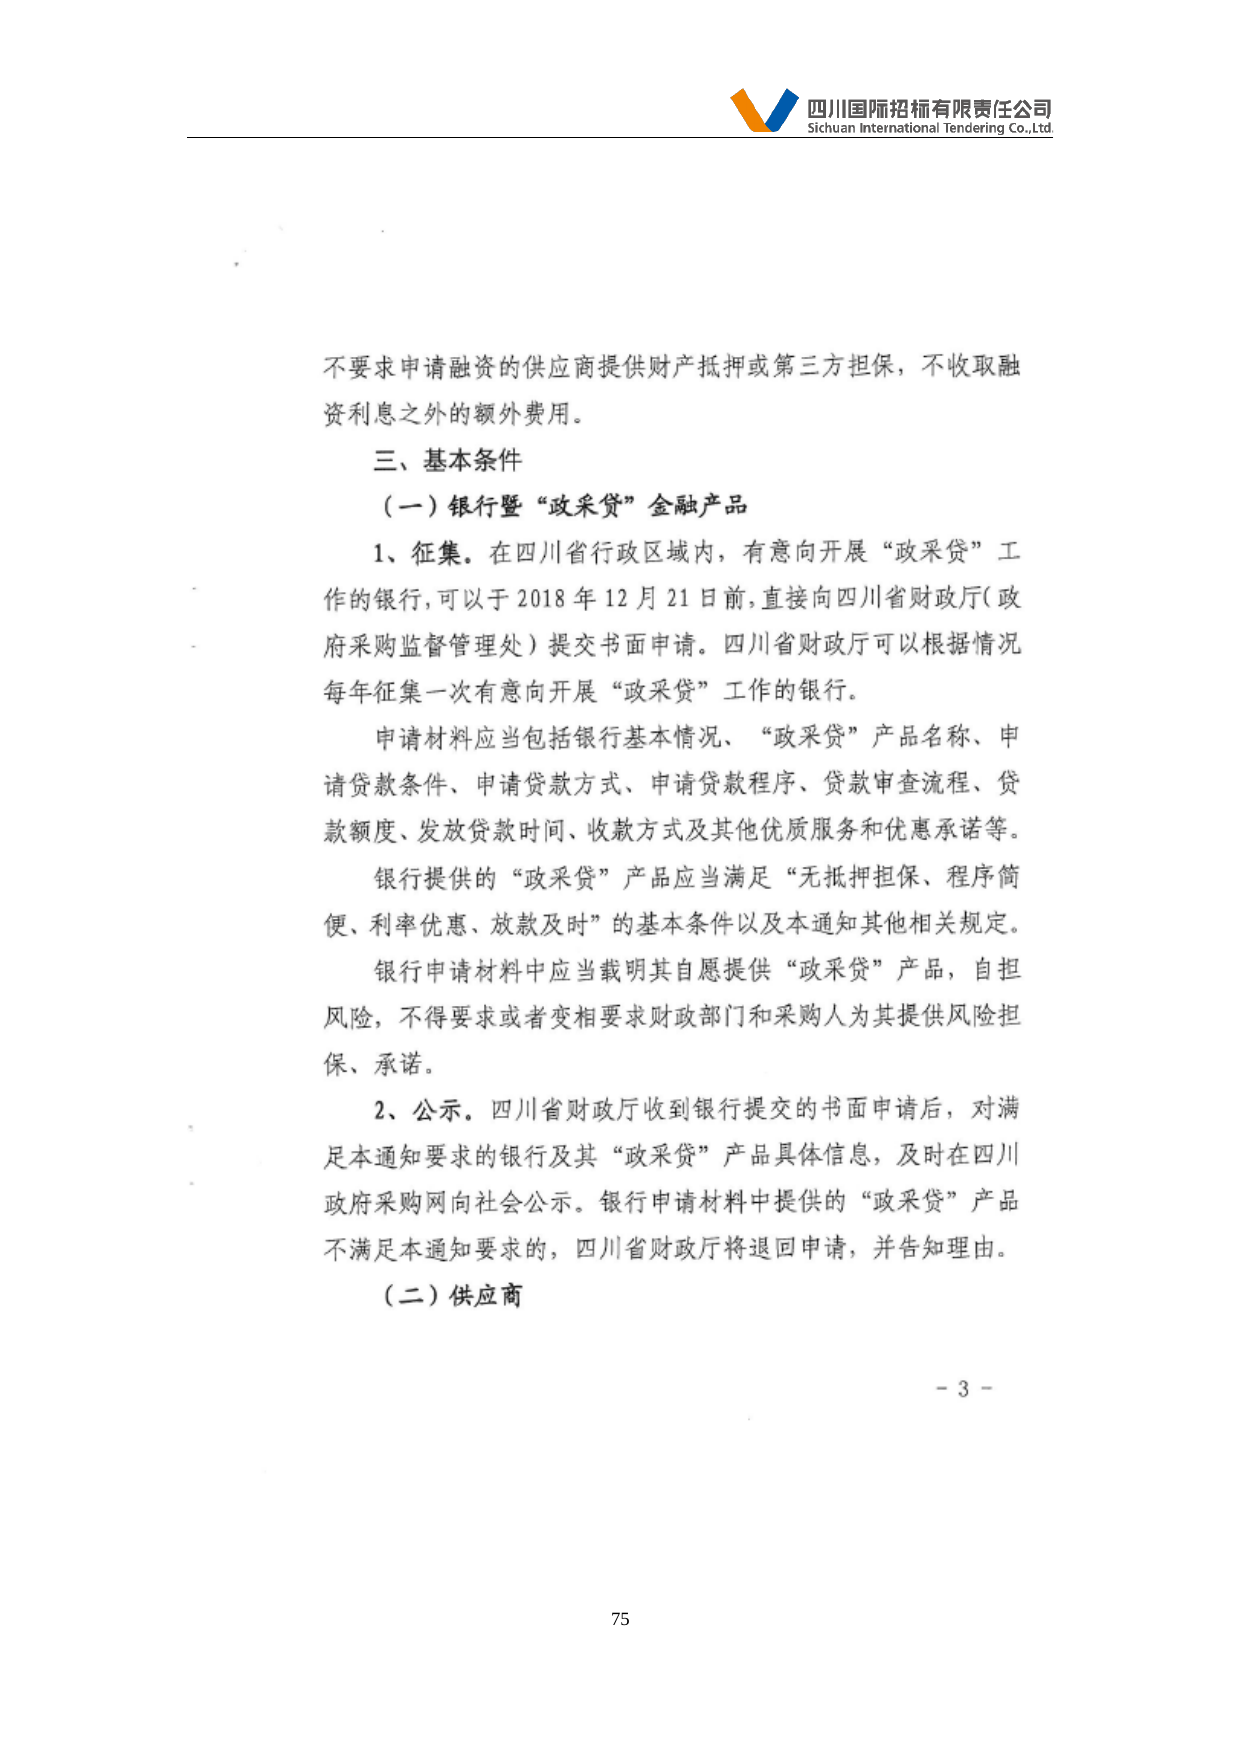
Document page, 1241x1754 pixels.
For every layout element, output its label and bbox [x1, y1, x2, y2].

picture [730, 88, 1054, 135]
picture [187, 160, 1162, 1512]
